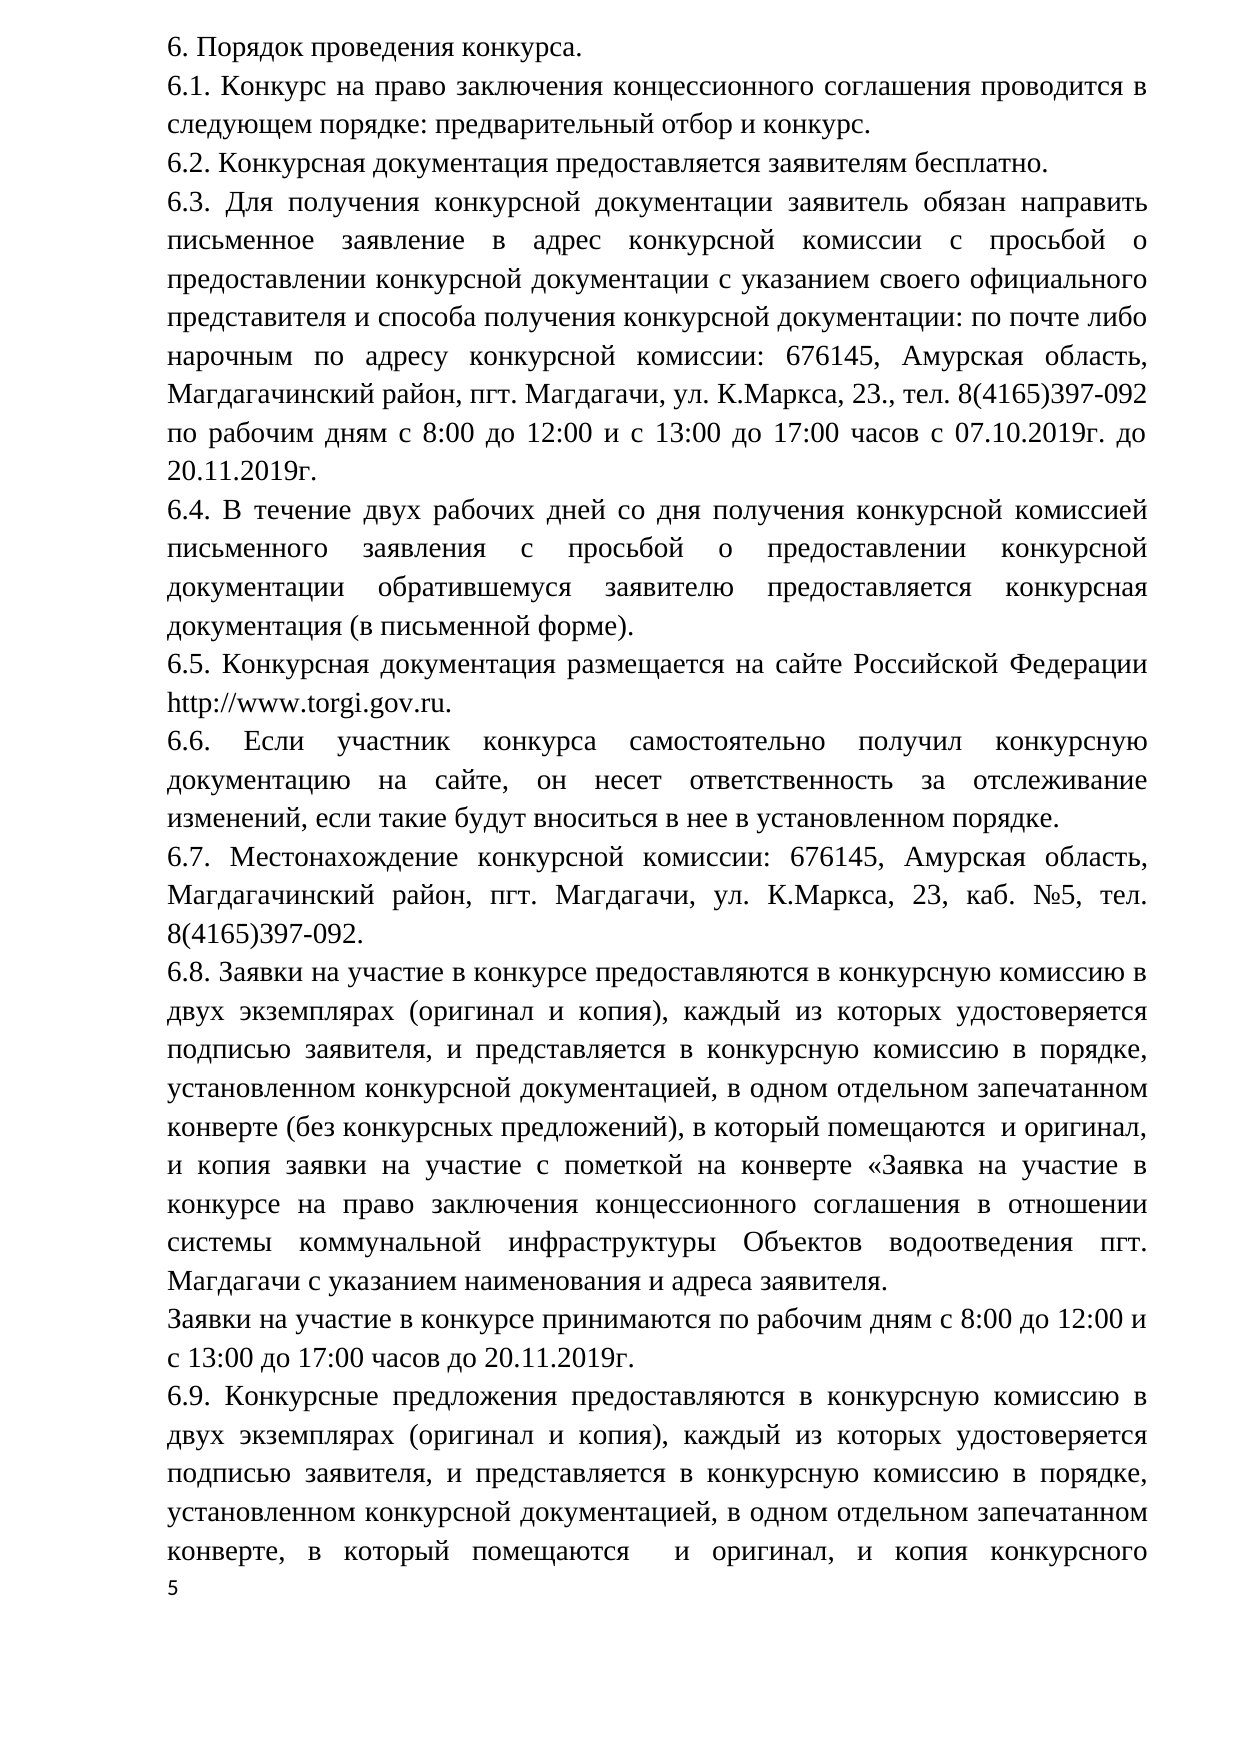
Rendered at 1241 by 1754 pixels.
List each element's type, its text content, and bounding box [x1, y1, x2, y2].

text 6.7. Местонахождение конкурсной комиссии: 676145, Амурская область, Магдагачинский район, пгт. Магдагачи, ул. К.Маркса, 23, каб. №5, тел. 8(4165)397-092. [167, 839, 1148, 949]
text 6.3. Для получения конкурсной документации заявитель обязан направить письменное заявление в адрес конкурсной комиссии с просьбой о предоставлении конкурсной документации с указанием своего официального представителя и способа получения конкурсной документации: по почте либо нарочным по адресу конкурсной комиссии: 676145, Амурская область, Магдагачинский район, пгт. Магдагачи, ул. К.Маркса, 23., тел. 8(4165)397-092 по рабочим дням с 8:00 до 12:00 и с 13:00 до 17:00 часов с 07.10.2019г. до 20.11.2019г. [167, 184, 1148, 487]
text 6.4. В течение двух рабочих дней со дня получения конкурсной комиссией письменного заявления с просьбой о предоставлении конкурсной документации обратившемуся заявителю предоставляется конкурсная документация (в письменной форме). [167, 492, 1148, 641]
text 6.2. Конкурсная документация предоставляется заявителям бесплатно. [167, 145, 1148, 179]
text 6.1. Конкурс на право заключения концессионного соглашения проводится в следующем порядке: предварительный отбор и конкурс. [167, 68, 1148, 140]
text 6. Порядок проведения конкурса. [167, 29, 1148, 63]
text 6.8. Заявки на участие в конкурсе предоставляются в конкурсную комиссию в двух экземплярах (оригинал и копия), каждый из которых удостоверяется подписью заявителя, и представляется в конкурсную комиссию в порядке, установленном конкурсной документацией, в одном отдельном запечатанном конверте (без конкурсных предложений), в который помещаются и оригинал, и копия заявки на участие с пометкой на конверте «Заявка на участие в конкурсе на право заключения концессионного соглашения в отношении системы коммунальной инфраструктуры Объектов водоотведения пгт. Магдагачи с указанием наименования и адреса заявителя. [167, 954, 1148, 1296]
text 6.5. Конкурсная документация размещается на сайте Российской Федерации http://www.torgi.gov.ru. [167, 646, 1148, 718]
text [167, 1378, 1148, 1566]
text Заявки на участие в конкурсе принимаются по рабочим дням с 8:00 до 12:00 и с 13:00 до 17:00 часов до 20.11.2019г. [167, 1301, 1148, 1373]
text 6.6. Если участник конкурса самостоятельно получил конкурсную документацию на сайте, он несет ответственность за отслеживание изменений, если такие будут вноситься в нее в установленном порядке. [167, 723, 1148, 834]
